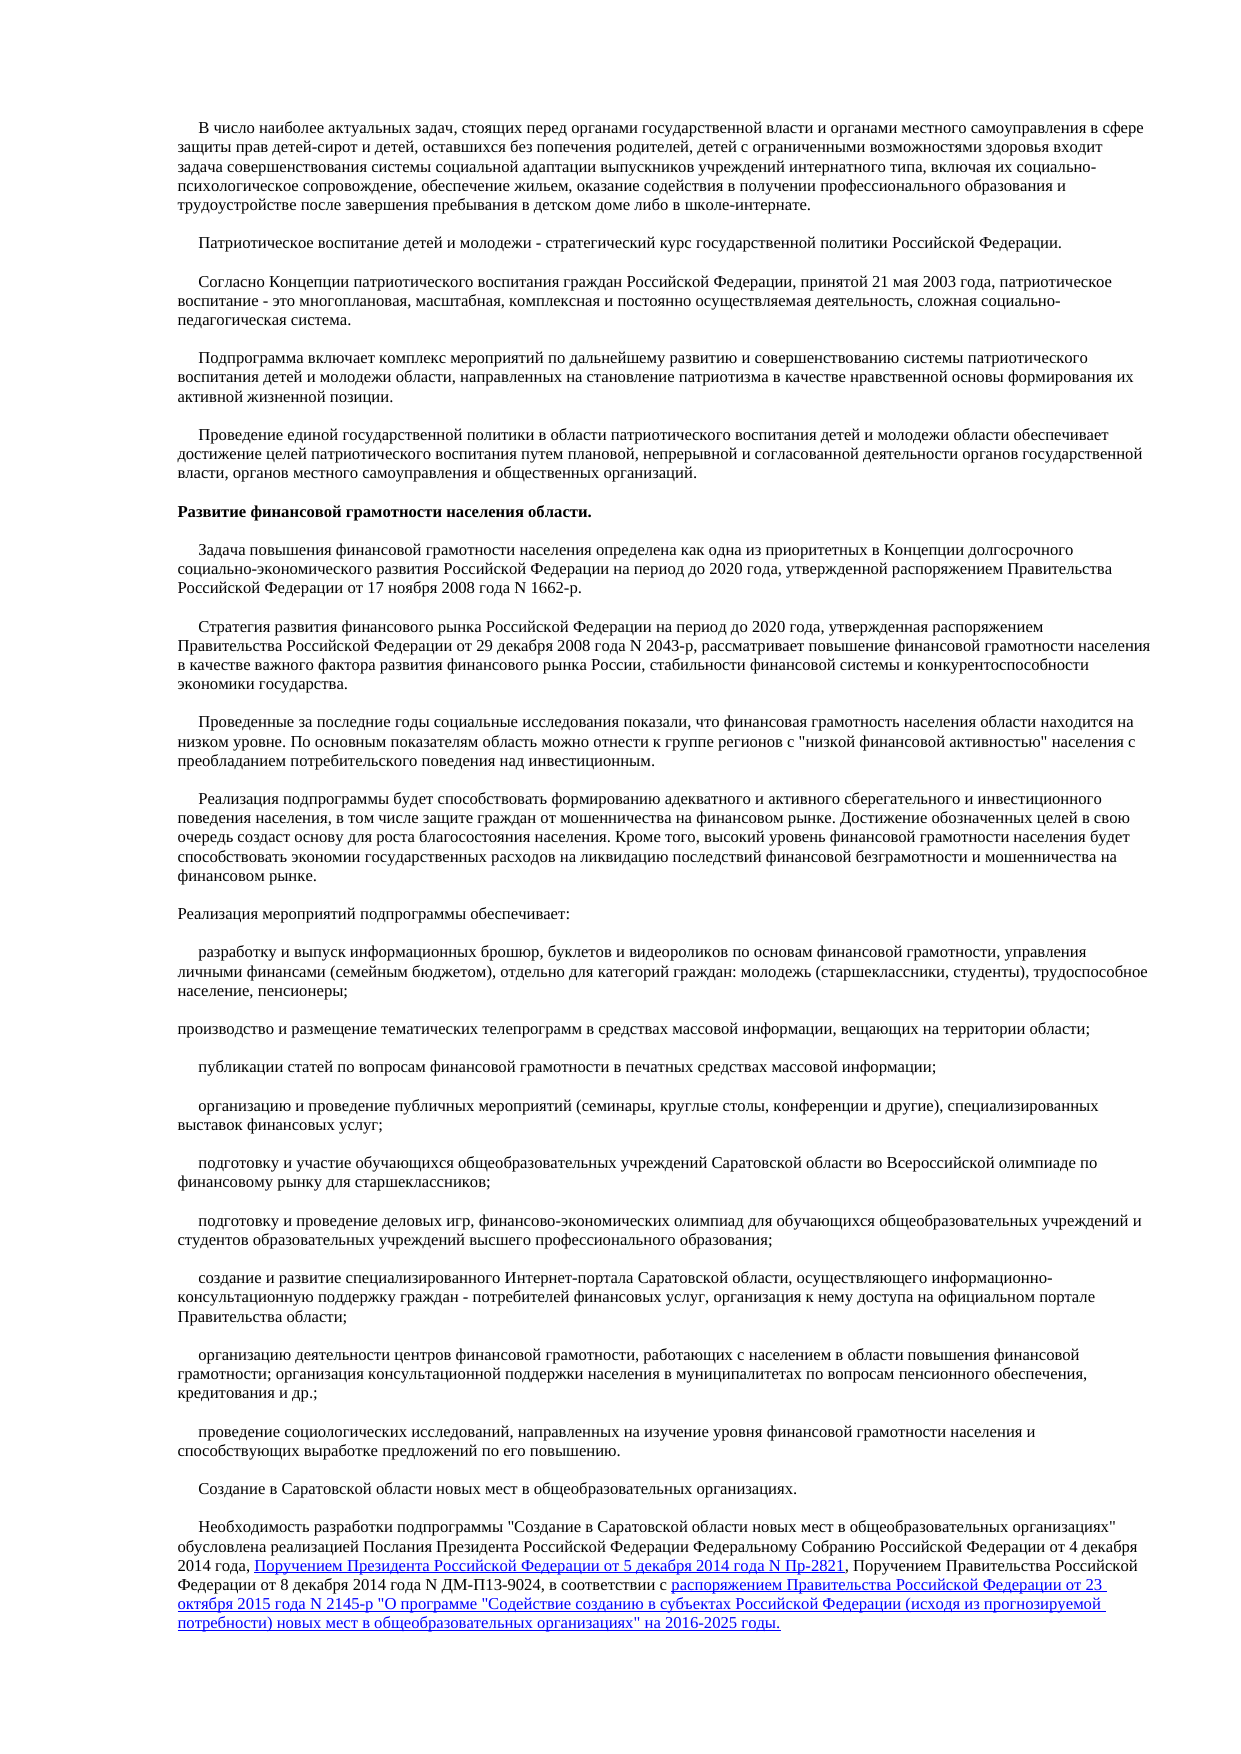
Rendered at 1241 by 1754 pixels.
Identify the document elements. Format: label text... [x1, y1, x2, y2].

text организацию и проведение публичных мероприятий (семинары, круглые столы, конференции и другие), специализированных выставок финансовых услуг; подготовку и участие обучающихся общеобразовательных учреждений Саратовской области во Всероссийской олимпиаде по финансовому рынку для старшеклассников; подготовку и проведение деловых игр, финансово-экономических олимпиад для обучающихся общеобразовательных учреждений и студентов образовательных учреждений высшего профессионального образования; создание и развитие специализированного Интернет-портала Саратовской области, осуществляющего информационно-консультационную поддержку граждан - потребителей финансовых услуг, организация к нему доступа на официальном портале Правительства области; организацию деятельности центров финансовой грамотности, работающих с населением в области повышения финансовой грамотности; организация консультационной поддержки населения в муниципалитетах по вопросам пенсионного обеспечения, кредитования и др.; проведение социологических исследований, направленных на изучение уровня финансовой грамотности населения и способствующих выработке предложений по его повышению. Создание в Саратовской области новых мест в общеобразовательных организациях. Необходимость разработки подпрограммы "Создание в Саратовской области новых мест в общеобразовательных организациях" обусловлена реализацией Послания Президента Российской Федерации Федеральному Собранию Российской Федерации от 4 декабря 2014 года, Поручением Президента Российской Федерации от 5 декабря 2014 года N Пр-2821, Поручением Правительства Российской Федерации от 8 декабря 2014 года N ДМ-П13-9024, в соответствии с распоряжением Правительства Российской Федерации от 23 октября 2015 года N 2145-р "О программе "Содействие созданию в субъектах Российской Федерации (исходя из прогнозируемой потребности) новых мест в общеобразовательных организациях" на 2016-2025 годы. [177, 1076, 1152, 1632]
text Развитие финансовой грамотности населения области. [177, 501, 1152, 521]
text Реализация мероприятий подпрограммы обеспечивает: [177, 904, 1152, 923]
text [177, 118, 1152, 501]
text публикации статей по вопросам финансовой грамотности в печатных средствах массовой информации; [177, 1038, 1152, 1076]
text производство и размещение тематических телепрограмм в средствах массовой информации, вещающих на территории области; [177, 1019, 1152, 1038]
text Задача повышения финансовой грамотности населения определена как одна из приоритетных в Концепции долгосрочного социально-экономического развития Российской Федерации на период до 2020 года, утвержденной распоряжением Правительства Российской Федерации от 17 ноября 2008 года N 1662-р. Стратегия развития финансового рынка Российской Федерации на период до 2020 года, утвержденная распоряжением Правительства Российской Федерации от 29 декабря 2008 года N 2043-р, рассматривает повышение финансовой грамотности населения в качестве важного фактора развития финансового рынка России, стабильности финансовой системы и конкурентоспособности экономики государства. Проведенные за последние годы социальные исследования показали, что финансовая грамотность населения области находится на низком уровне. По основным показателям область можно отнести к группе регионов с "низкой финансовой активностью" населения с преобладанием потребительского поведения над инвестиционным. Реализация подпрограммы будет способствовать формированию адекватного и активного сберегательного и инвестиционного поведения населения, в том числе защите граждан от мошенничества на финансовом рынке. Достижение обозначенных целей в свою очередь создаст основу для роста благосостояния населения. Кроме того, высокий уровень финансовой грамотности населения будет способствовать экономии государственных расходов на ликвидацию последствий финансовой безграмотности и мошенничества на финансовом рынке. [177, 521, 1152, 904]
text разработку и выпуск информационных брошюр, буклетов и видеороликов по основам финансовой грамотности, управления личными финансами (семейным бюджетом), отдельно для категорий граждан: молодежь (старшеклассники, студенты), трудоспособное население, пенсионеры; [177, 923, 1152, 1019]
